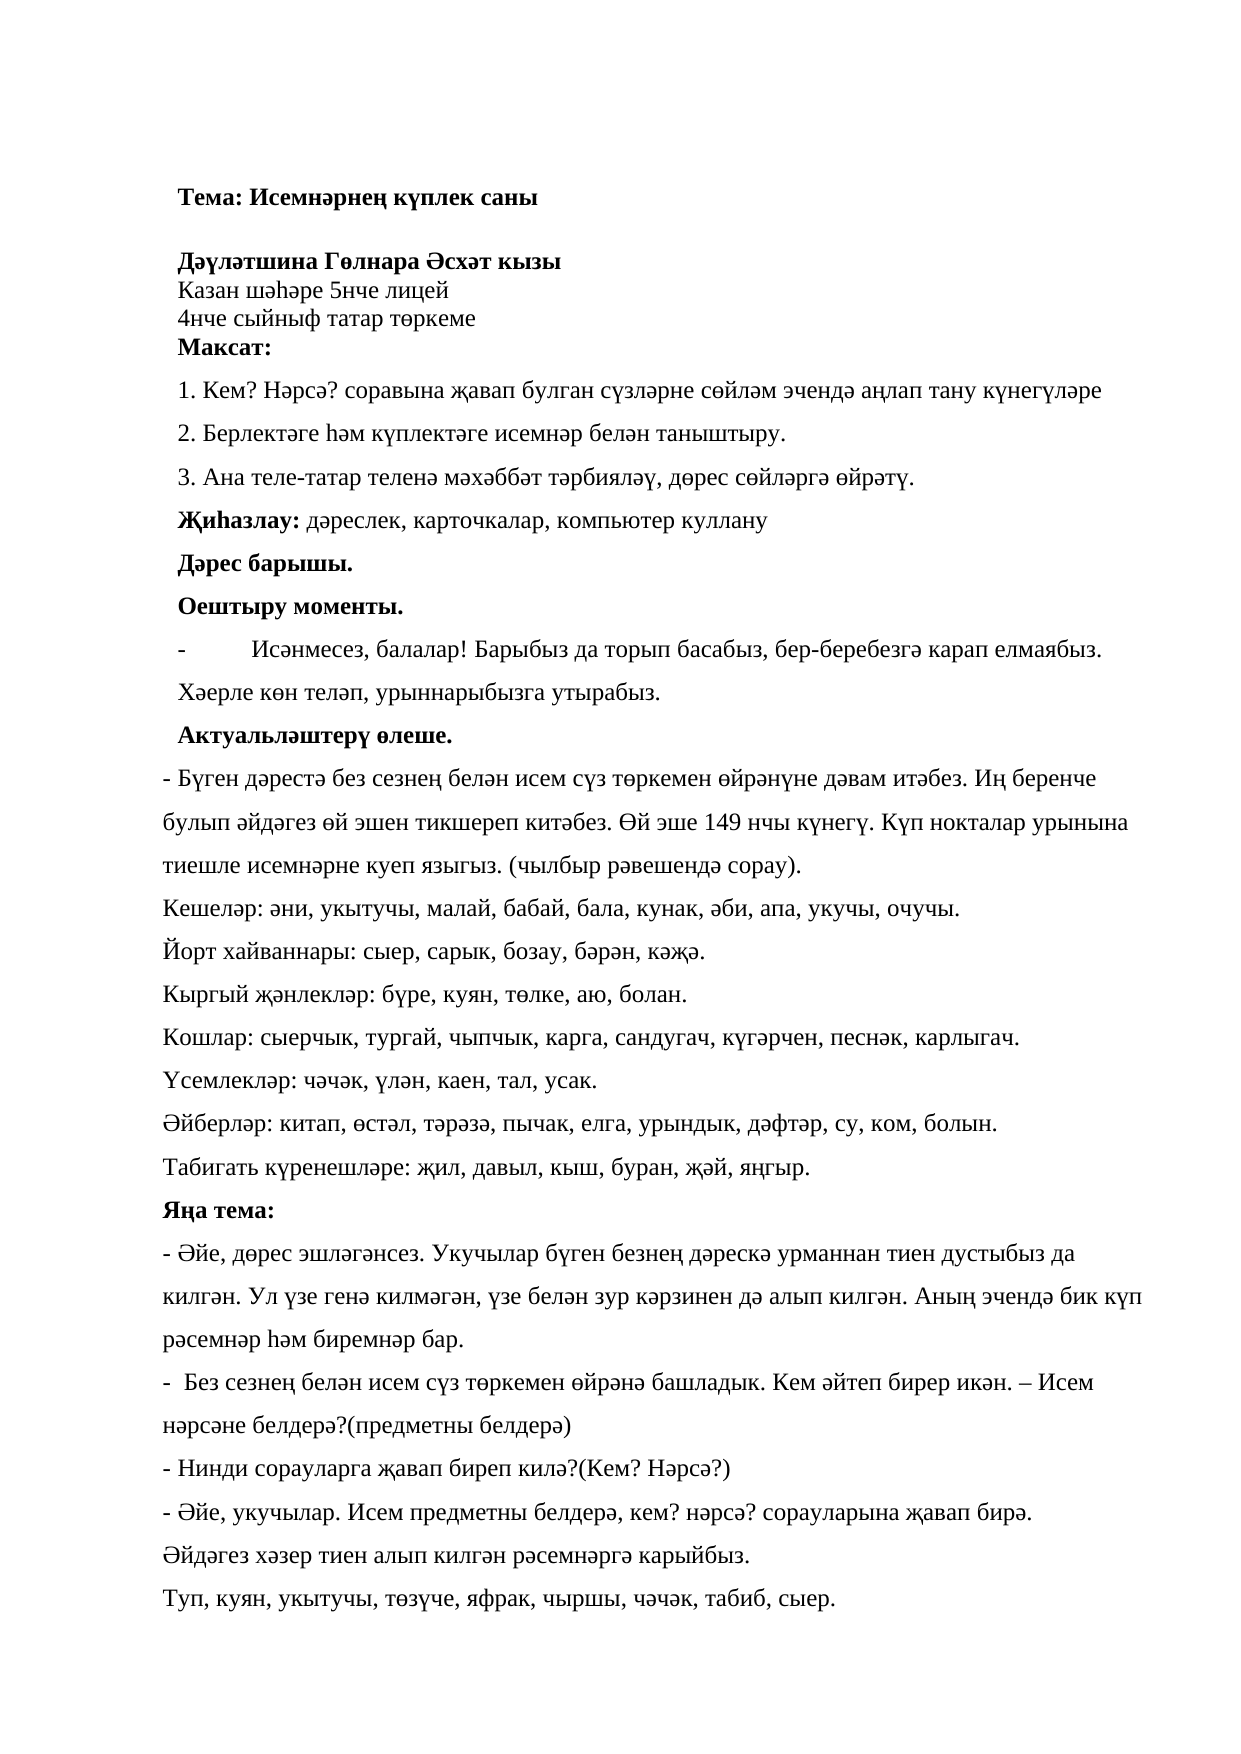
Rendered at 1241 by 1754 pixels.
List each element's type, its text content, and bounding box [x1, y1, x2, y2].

text Җиһазлау: дәреслек, карточкалар, компьютер куллану [177, 505, 1152, 533]
text Оештыру моменты. [177, 591, 1152, 620]
text Дәүләтшина Гөлнара Әсхәт кызы [177, 246, 1152, 275]
text Максат: [177, 332, 1152, 361]
text Тема: Исемнәрнең күплек саны [177, 182, 1152, 211]
list Без сезнең белән исем сүз төркемен өйрәнә башладык. Кем әйтеп бирер икән. – Исем нәрсәне белдерә?(предметны белдерә) [162, 1367, 1152, 1439]
list Үсемлекләр: чәчәк, үлән, каен, тал, усак. [162, 1065, 1152, 1094]
list Бүген дәрестә без сезнең белән исем сүз төркемен өйрәнүне дәвам итәбез. Иң беренче булып әйдәгез өй эшен тикшереп китәбез. Өй эше 149 нчы күнегү. Күп нокталар урынына тиешле исемнәрне куеп языгыз. (чылбыр рәвешендә сорау). [162, 763, 1152, 878]
list Әйберләр: китап, өстәл, тәрәзә, пычак, елга, урындык, дәфтәр, су, ком, болын. [162, 1108, 1152, 1137]
text Казан шәһәре 5нче лицей [177, 275, 1152, 303]
list Әйе, укучылар. Исем предметны белдерә, кем? нәрсә? сорауларына җавап бирә. [162, 1497, 1152, 1525]
text 2. Берлектәге һәм күплектәге исемнәр белән таныштыру. [177, 418, 1152, 447]
list Нинди сорауларга җавап биреп килә?(Кем? Нәрсә?) [162, 1453, 1152, 1482]
list Кыргый җәнлекләр: бүре, куян, төлке, аю, болан. [162, 979, 1152, 1008]
text 3. Ана теле-татар теленә мәхәббәт тәрбияләү, дөрес сөйләргә өйрәтү. [177, 462, 1152, 490]
list Кошлар: сыерчык, тургай, чыпчык, карга, сандугач, күгәрчен, песнәк, карлыгач. [162, 1022, 1152, 1051]
text 1. Кем? Нәрсә? соравына җавап булган сүзләрне сөйләм эчендә аңлап тану күнегүләре [177, 375, 1152, 404]
list Әйе, дөрес эшләгәнсез. Укучылар бүген безнең дәрескә урманнан тиен дустыбыз да килгән. Ул үзе генә килмәгән, үзе белән зур кәрзинен дә алып килгән. Аның эчендә бик күп рәсемнәр һәм биремнәр бар. [162, 1238, 1152, 1353]
list Исәнмесез, балалар! Барыбыз да торып басабыз, бер-беребезгә карап елмаябыз. Хәерле көн теләп, урыннарыбызга утырабыз. [177, 634, 1152, 706]
list Йорт хайваннары: сыер, сарык, бозау, бәрән, кәҗә. [162, 936, 1152, 965]
list Әйдәгез хәзер тиен алып килгән рәсемнәргә карыйбыз. [162, 1540, 1152, 1568]
text Дәрес барышы. [177, 548, 1152, 577]
list Актуальләштерү өлеше. [177, 720, 1152, 749]
list Кешеләр: әни, укытучы, малай, бабай, бала, кунак, әби, апа, укучы, очучы. [162, 893, 1152, 922]
list Табигать күренешләре: җил, давыл, кыш, буран, җәй, яңгыр. [162, 1152, 1152, 1180]
text 4нче сыйныф татар төркеме [177, 303, 1152, 332]
list Яңа тема: [162, 1195, 1152, 1223]
list Туп, куян, укытучы, төзүче, яфрак, чыршы, чәчәк, табиб, сыер. [162, 1583, 1152, 1612]
